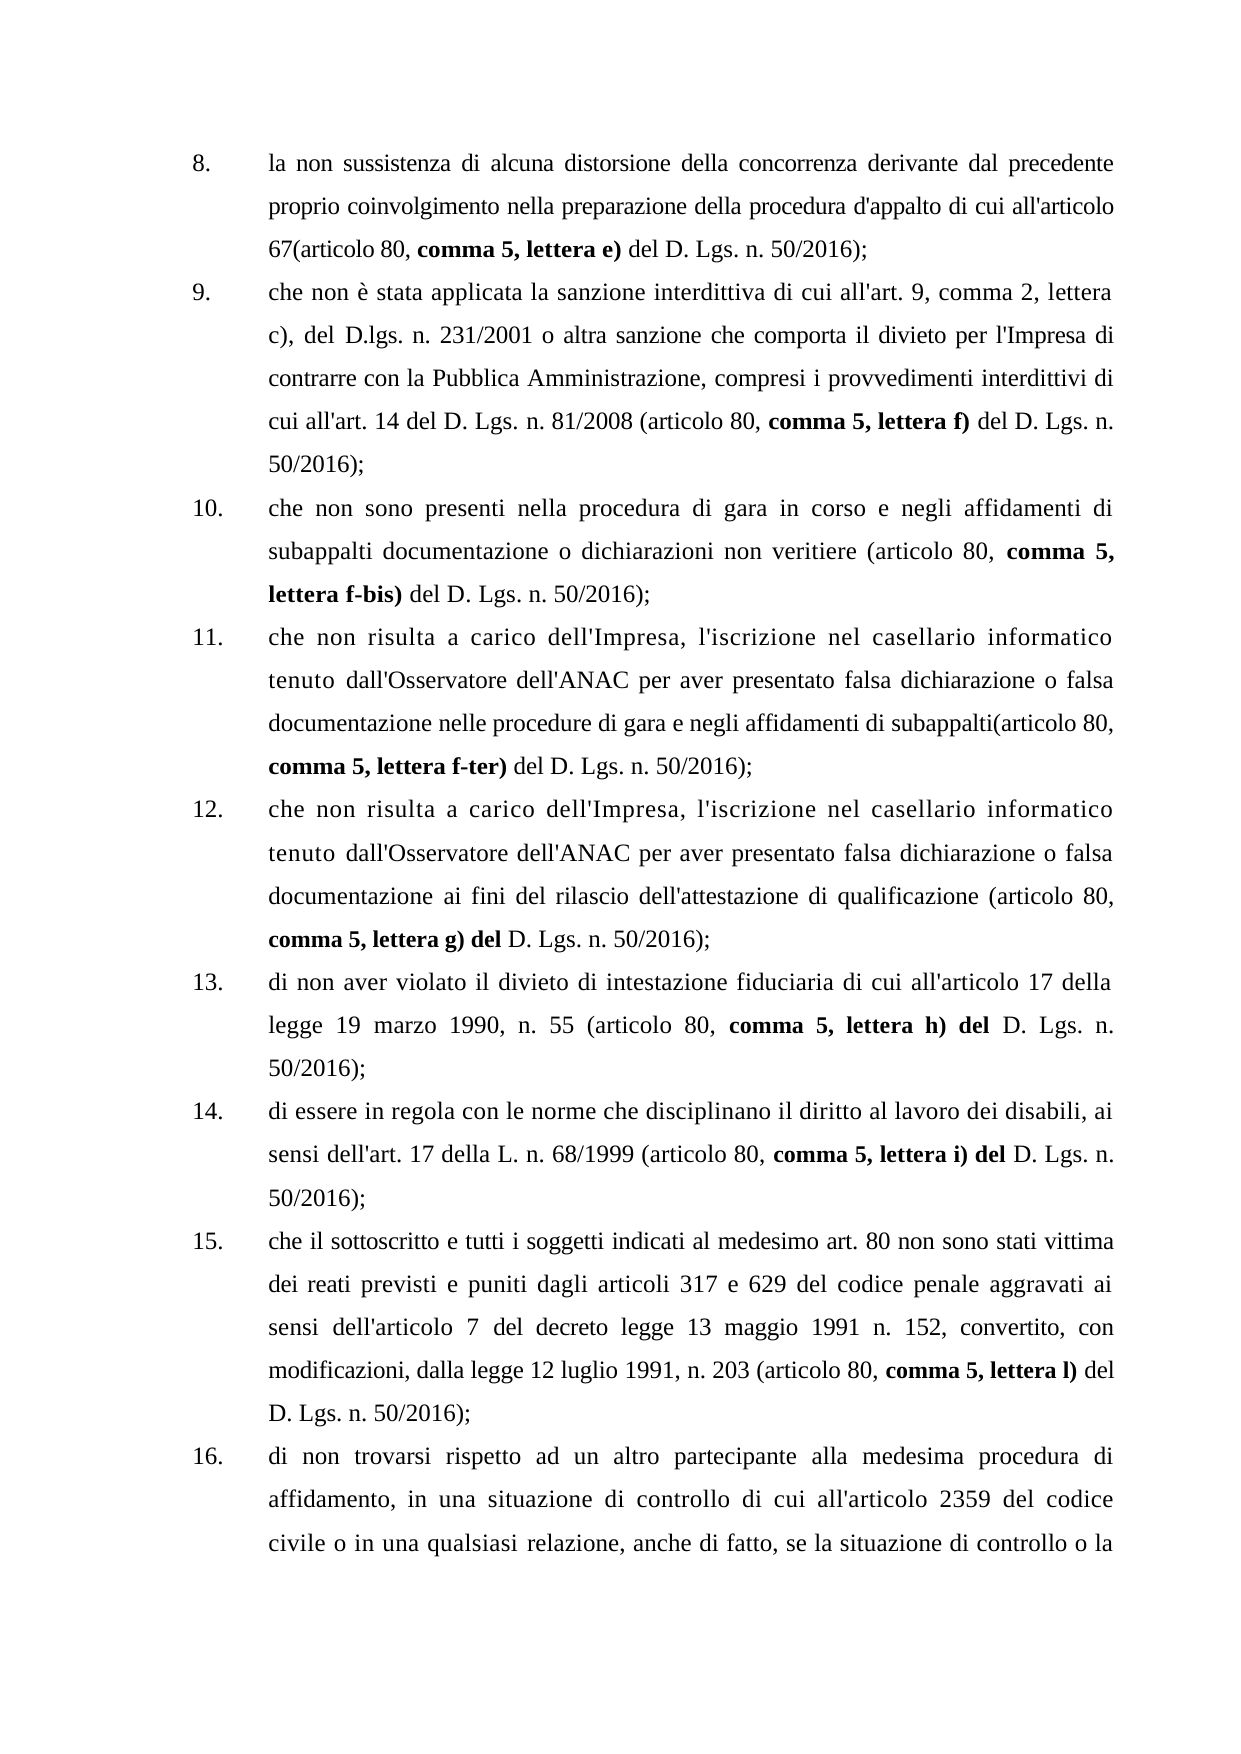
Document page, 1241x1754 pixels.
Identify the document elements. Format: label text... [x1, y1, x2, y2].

list che non risulta a carico dell'Impresa, l'iscrizione nel casellario informatico tenuto dall'Osservatore dell'ANAC per aver presentato falsa dichiarazione o falsa documentazione ai fini del rilascio dell'attestazione di qualificazione (articolo 80, comma 5, lettera g) del D. Lgs. n. 50/2016); [192, 794, 1114, 953]
list di essere in regola con le norme che disciplinano il diritto al lavoro dei disabili, ai sensi dell'art. 17 della L. n. 68/1999 (articolo 80, comma 5, lettera i) del D. Lgs. n. 50/2016); [192, 1096, 1114, 1211]
list che non sono presenti nella procedura di gara in corso e negli affidamenti di subappalti documentazione o dichiarazioni non veritiere (articolo 80, comma 5, lettera f-bis) del D. Lgs. n. 50/2016); [192, 493, 1114, 608]
list la non sussistenza di alcuna distorsione della concorrenza derivante dal precedente proprio coinvolgimento nella preparazione della procedura d'appalto di cui all'articolo 67(articolo 80, comma 5, lettera e) del D. Lgs. n. 50/2016); [192, 148, 1114, 263]
list che non risulta a carico dell'Impresa, l'iscrizione nel casellario informatico tenuto dall'Osservatore dell'ANAC per aver presentato falsa dichiarazione o falsa documentazione nelle procedure di gara e negli affidamenti di subappalti(articolo 80, comma 5, lettera f-ter) del D. Lgs. n. 50/2016); [192, 622, 1114, 780]
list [192, 1441, 1114, 1556]
list di non aver violato il divieto di intestazione fiduciaria di cui all'articolo 17 della legge 19 marzo 1990, n. 55 (articolo 80, comma 5, lettera h) del D. Lgs. n. 50/2016); [192, 967, 1114, 1082]
list che non è stata applicata la sanzione interdittiva di cui all'art. 9, comma 2, lettera c), del D.lgs. n. 231/2001 o altra sanzione che comporta il divieto per l'Impresa di contrarre con la Pubblica Amministrazione, compresi i provvedimenti interdittivi di cui all'art. 14 del D. Lgs. n. 81/2008 (articolo 80, comma 5, lettera f) del D. Lgs. n. 50/2016); [192, 277, 1114, 478]
list che il sottoscritto e tutti i soggetti indicati al medesimo art. 80 non sono stati vittima dei reati previsti e puniti dagli articoli 317 e 629 del codice penale aggravati ai sensi dell'articolo 7 del decreto legge 13 maggio 1991 n. 152, convertito, con modificazioni, dalla legge 12 luglio 1991, n. 203 (articolo 80, comma 5, lettera l) del D. Lgs. n. 50/2016); [192, 1226, 1114, 1427]
